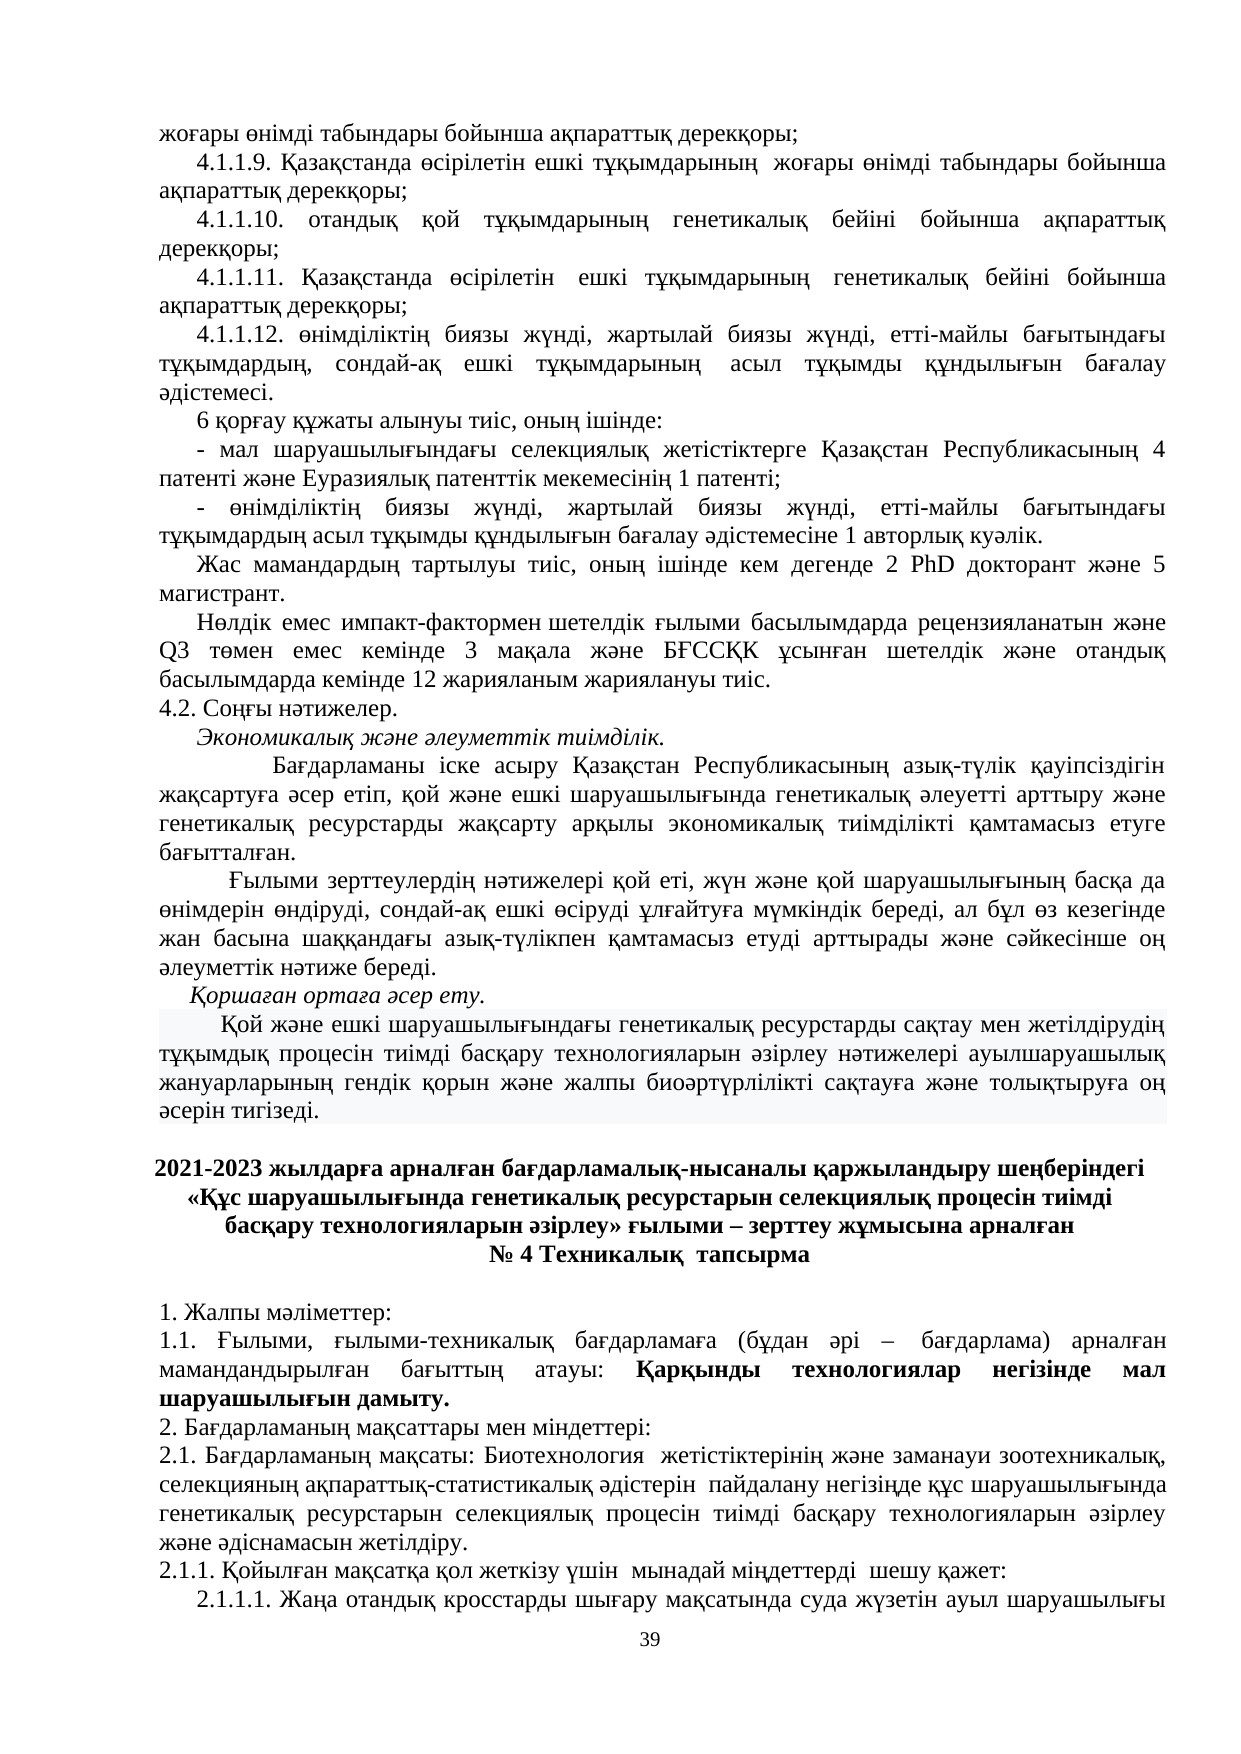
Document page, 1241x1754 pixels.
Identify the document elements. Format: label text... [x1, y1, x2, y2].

table_cell 4.2. Соңғы нәтижелер. Экономикалық және әлеуметтік тиімділік. Бағдарламаны іске асыру Қазақстан Республикасының азық-түлік қауіпсіздігін жақсартуға әсер етіп, қой және ешкі шаруашылығында генетикалық әлеуетті арттыру және генетикалық ресурстарды жақсарту арқылы экономикалық тиімділікті қамтамасыз етуге бағытталған. Ғылыми зерттеулердің нәтижелері қой еті, жүн және қой шаруашылығының басқа да өнімдерін өндіруді, сондай-ақ ешкі өсіруді ұлғайтуға мүмкіндік береді, ал бұл өз кезегінде жан басына шаққандағы азық-түлікпен қамтамасыз етуді арттырады және сәйкесінше оң әлеуметтік нәтиже береді. Қоршаған ортаға әсер ету. Қой және ешкі шаруашылығындағы генетикалық ресурстарды сақтау мен жетілдірудің тұқымдық процесін тиімді басқару технологияларын әзірлеу нәтижелері ауылшаруашылық жануарларының гендік қорын және жалпы биоәртүрлілікті сақтауға және толықтыруға оң әсерін тигізеді. [148, 693, 1178, 1124]
text № 4 Техникалық тапсырма [148, 1239, 1152, 1268]
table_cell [148, 118, 1178, 693]
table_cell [148, 1556, 1178, 1613]
table_header 1. Жалпы мәліметтер: 1.1. Ғылыми, ғылыми-техникалық бағдарламаға (бұдан әрі – бағдарлама) арналған мамандандырылған бағыттың атауы: Қарқынды технологиялар негізінде мал шаруашылығын дамыту. [148, 1297, 1178, 1412]
table_cell 2. Бағдарламаның мақсаттары мен міндеттері: 2.1. Бағдарламаның мақсаты: Биотехнология жетістіктерінің және заманауи зоотехникалық, селекцияның ақпараттық-статистикалық әдістерін пайдалану негізіңде құс шаруашылығында генетикалық ресурстарын селекциялық процесін тиімді басқару технологияларын әзірлеу және әдіснамасын жетілдіру. [148, 1412, 1178, 1556]
text 2021-2023 жылдарға арналған бағдарламалық-нысаналы қаржыландыру шеңберіндегі «Құс шаруашылығында генетикалық ресурстарын селекциялық процесін тиімді басқару технологияларын әзірлеу» ғылыми – зерттеу жұмысына арналған [148, 1153, 1152, 1239]
